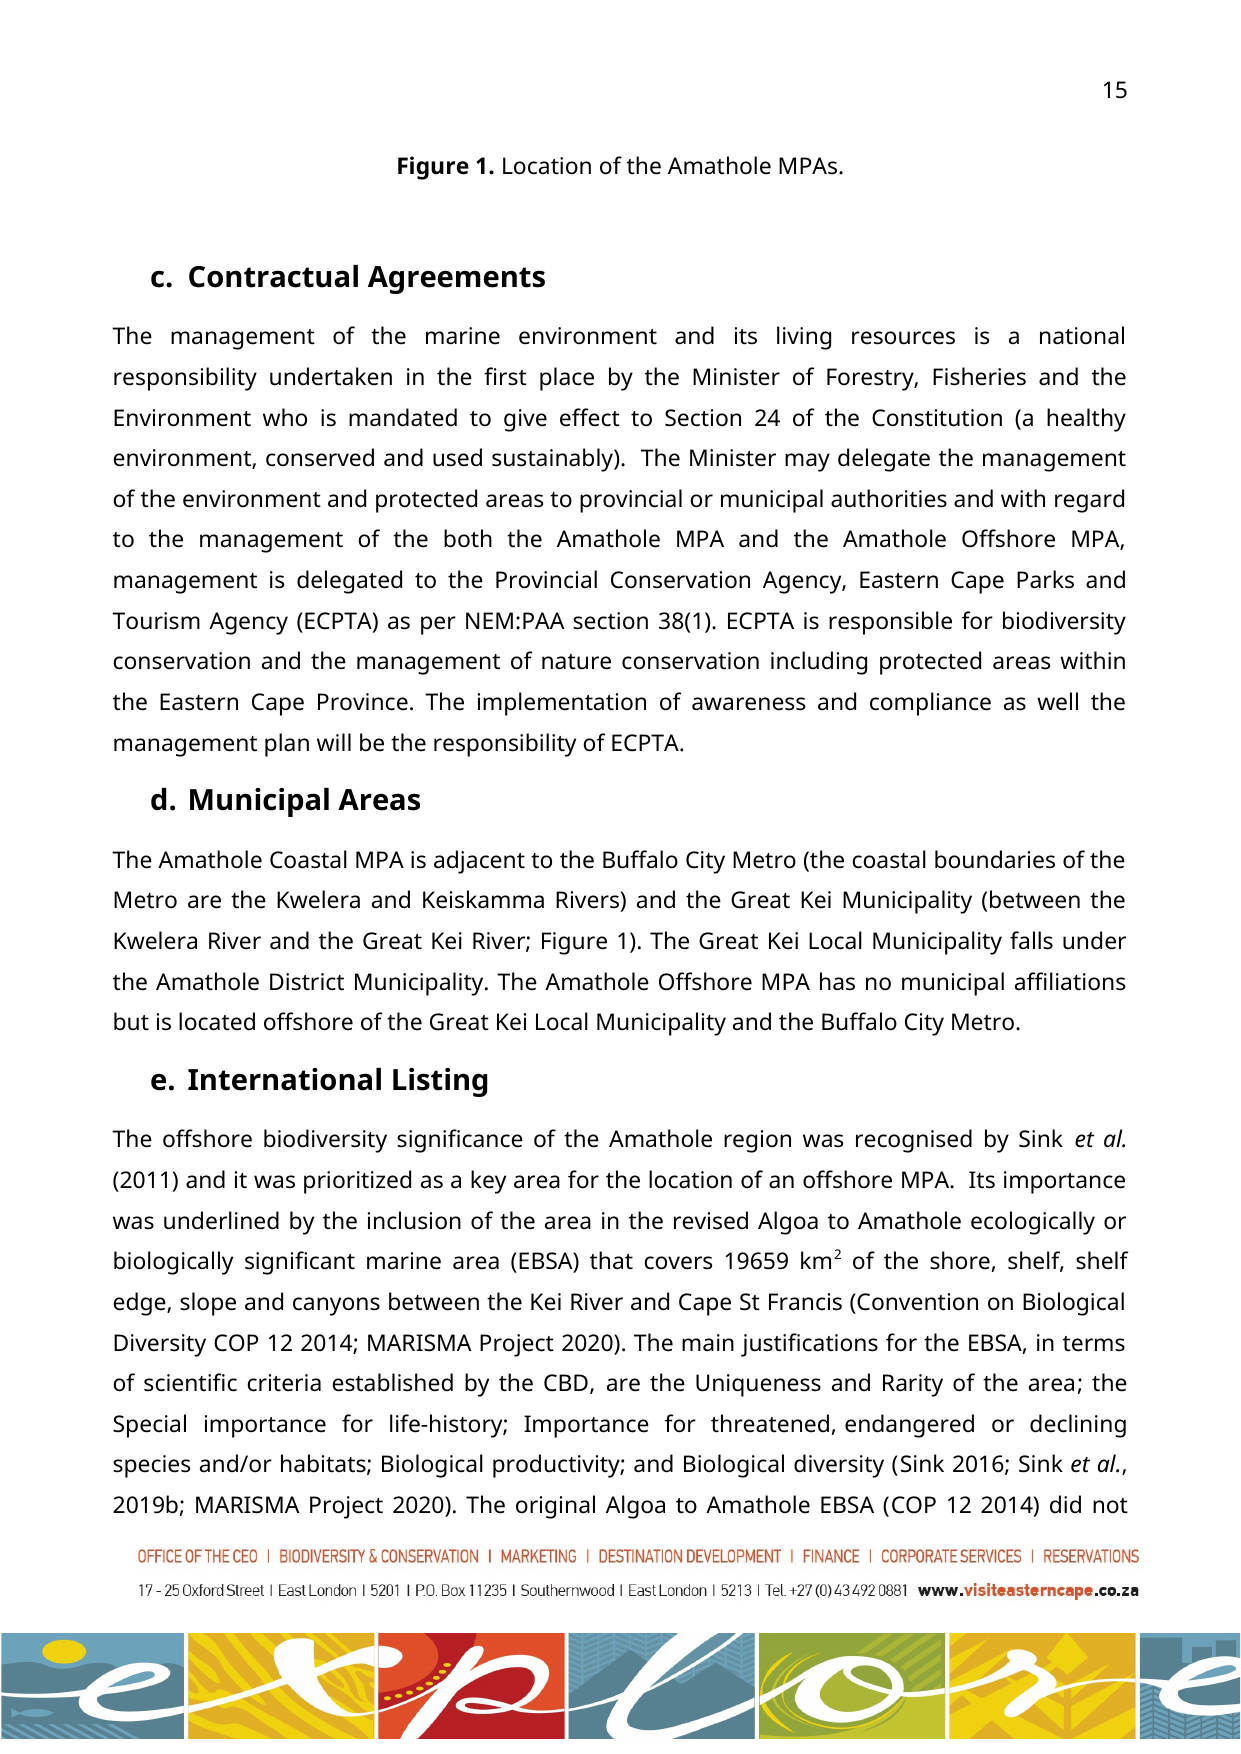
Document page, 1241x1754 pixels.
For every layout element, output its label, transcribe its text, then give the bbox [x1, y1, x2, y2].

text The management of the marine environment and its living resources is a national responsibility undertaken in the first place by the Minister of Forestry, Fisheries and the Environment who is mandated to give effect to Section 24 of the Constitution (a healthy environment, conserved and used sustainably). The Minister may delegate the management of the environment and protected areas to provincial or municipal authorities and with regard to the management of the both the Amathole MPA and the Amathole Offshore MPA, management is delegated to the Provincial Conservation Agency, Eastern Cape Parks and Tourism Agency (ECPTA) as per NEM:PAA section 38(1). ECPTA is responsible for biodiversity conservation and the management of nature conservation including protected areas within the Eastern Cape Province. The implementation of awareness and compliance as well the management plan will be the responsibility of ECPTA. [112, 320, 1128, 758]
text Figure 1. Location of the Amathole MPAs. [112, 150, 1128, 181]
subtitle Contractual Agreements [150, 256, 1128, 296]
subtitle Municipal Areas [150, 780, 1128, 819]
subtitle International Listing [150, 1059, 1128, 1099]
picture [112, 1535, 1168, 1610]
picture [1, 1633, 1241, 1739]
text The Amathole Coastal MPA is adjacent to the Buffalo City Metro (the coastal boundaries of the Metro are the Kwelera and Keiskamma Rivers) and the Great Kei Municipality (between the Kwelera River and the Great Kei River; Figure 1). The Great Kei Local Municipality falls under the Amathole District Municipality. The Amathole Offshore MPA has no municipal affiliations but is located offshore of the Great Kei Local Municipality and the Buffalo City Metro. [112, 844, 1128, 1037]
